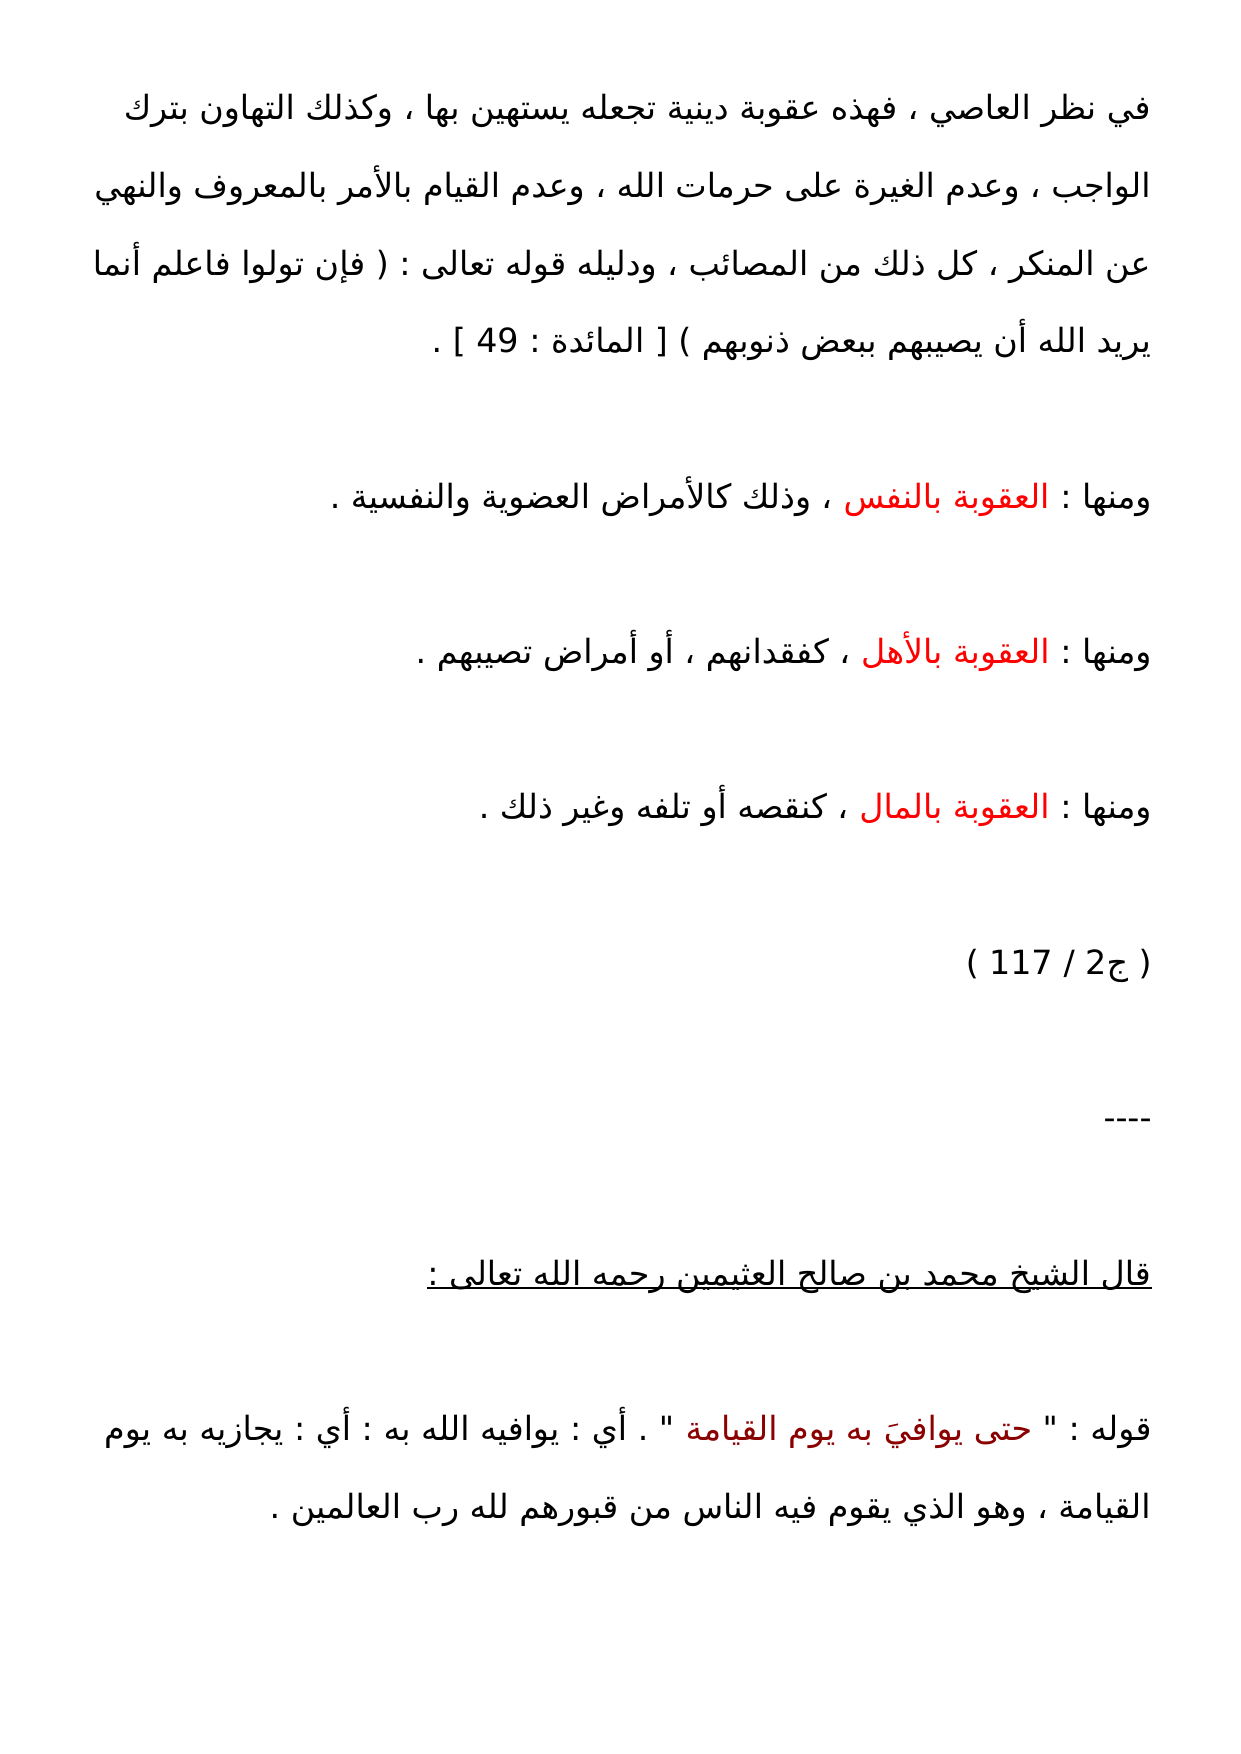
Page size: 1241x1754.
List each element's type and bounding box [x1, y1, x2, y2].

text [89, 89, 1152, 1604]
